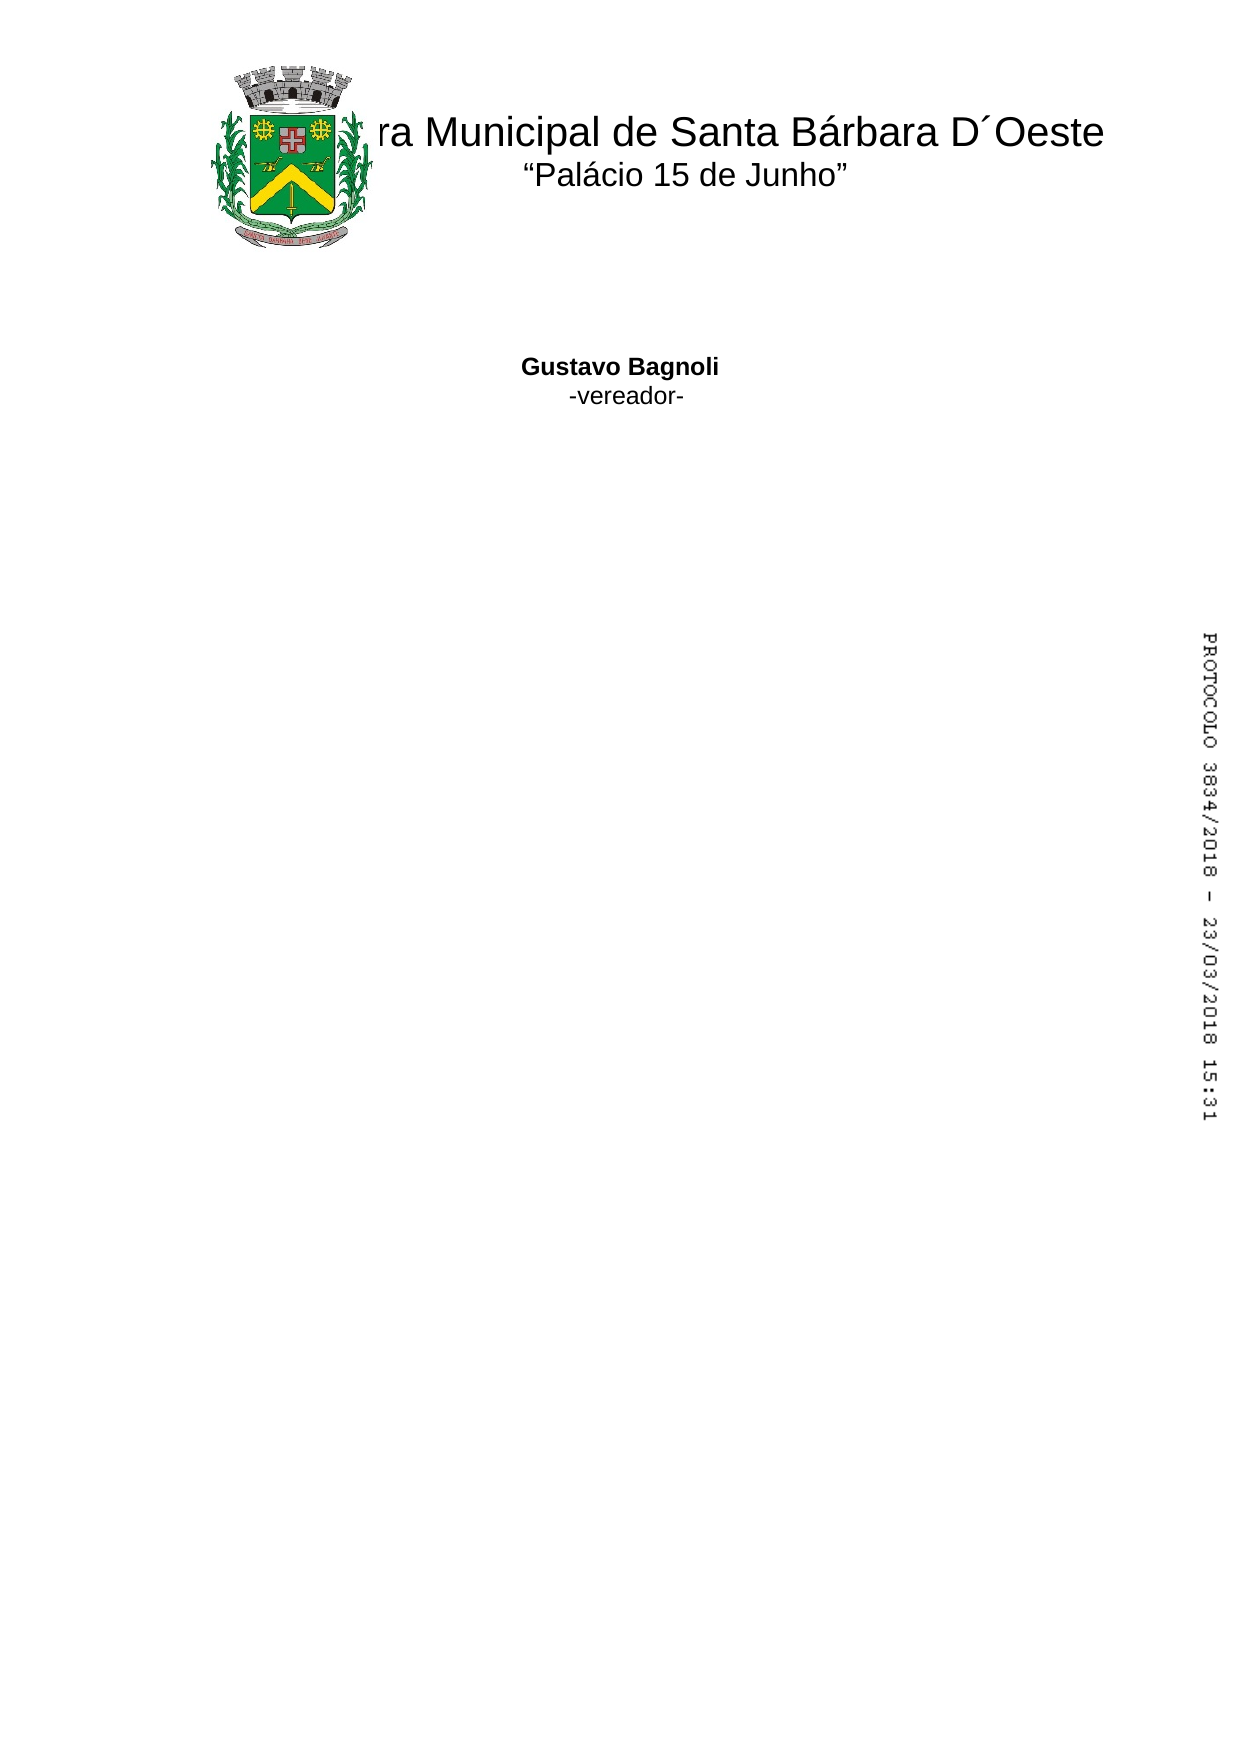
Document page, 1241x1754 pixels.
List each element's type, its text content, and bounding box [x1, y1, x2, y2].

picture [210, 66, 380, 255]
text Gustavo Bagnoli [177, 352, 1063, 381]
text -vereador- [177, 381, 1063, 409]
picture [1177, 629, 1241, 1125]
